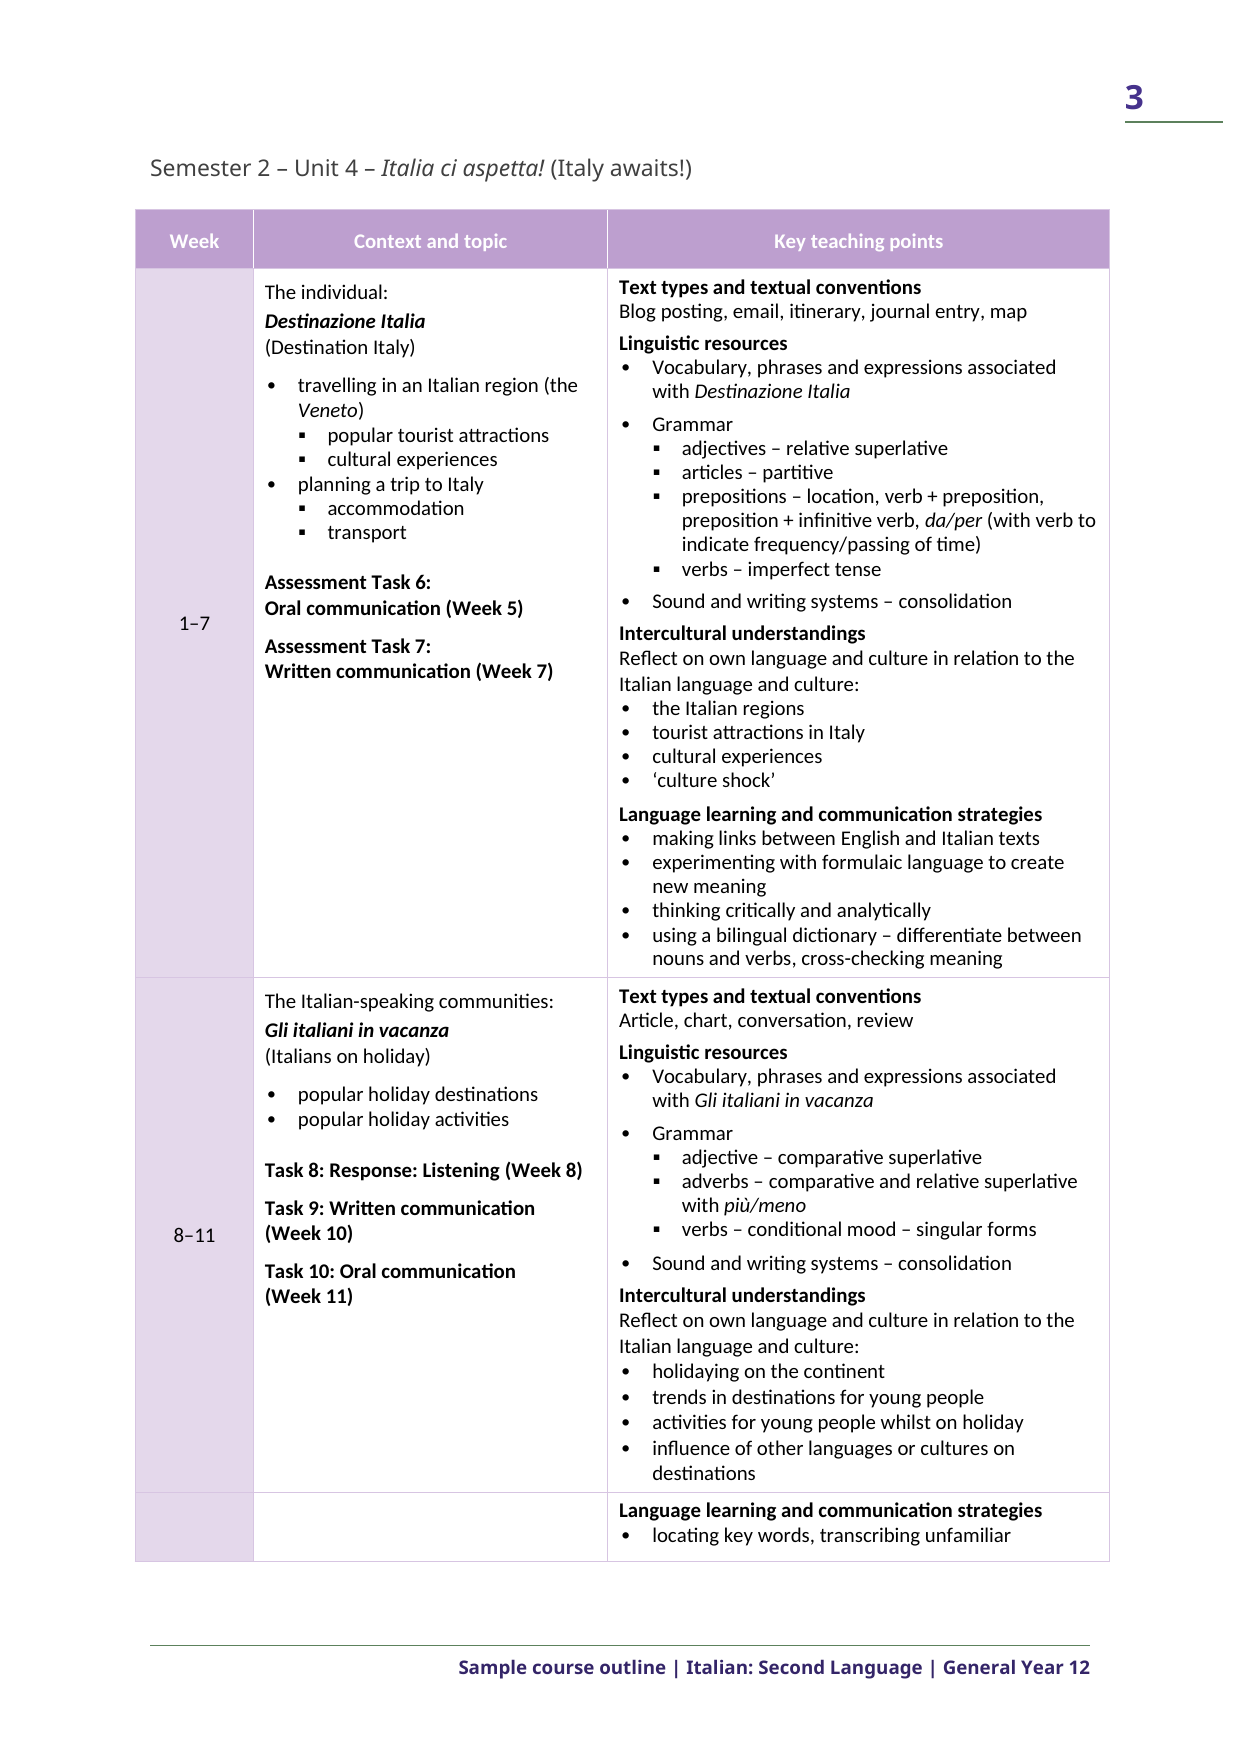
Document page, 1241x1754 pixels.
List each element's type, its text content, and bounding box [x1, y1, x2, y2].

table_header Key teaching points [608, 210, 1109, 268]
table_cell [136, 1493, 253, 1561]
table_cell 8–11 [136, 978, 253, 1492]
table_cell Text types and textual conventions Article, chart, conversation, review Linguistic resources Vocabulary, phrases and expressions associated with Gli italiani in vacanza Grammar adjective – comparative superlative adverbs – comparative and relative superlative with più/meno verbs – conditional mood – singular forms Sound and writing systems – consolidation Intercultural understandings Reflect on own language and culture in relation to the Italian language and culture: holidaying on the continent trends in destinations for young people activities for young people whilst on holiday influence of other languages or cultures on destinations [608, 978, 1109, 1492]
text Semester 2 – Unit 4 – Italia ci aspetta! (Italy awaits!) [150, 152, 1090, 183]
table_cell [608, 1493, 1109, 1561]
table_cell Text types and textual conventions Blog posting, email, itinerary, journal entry, map Linguistic resources Vocabulary, phrases and expressions associated with Destinazione Italia Grammar adjectives – relative superlative articles – partitive prepositions – location, verb + preposition, preposition + infinitive verb, da/per (with verb to indicate frequency/passing of time) verbs – imperfect tense Sound and writing systems – consolidation Intercultural understandings Reflect on own language and culture in relation to the Italian language and culture: the Italian regions tourist attractions in Italy cultural experiences ‘culture shock’ Language learning and communication strategies making links between English and Italian texts experimenting with formulaic language to create new meaning thinking critically and analytically using a bilingual dictionary – differentiate between nouns and verbs, cross-checking meaning [608, 269, 1109, 977]
table_cell [254, 1493, 607, 1561]
table_header Week [136, 210, 253, 268]
table_cell The Italian-speaking communities: Gli italiani in vacanza (Italians on holiday) popular holiday destinations popular holiday activities Task 8: Response: Listening (Week 8) Task 9: Written communication (Week 10) Task 10: Oral communication (Week 11) [254, 978, 607, 1492]
table_cell 1–7 [136, 269, 253, 977]
table_header Context and topic [254, 210, 607, 268]
table_cell The individual: Destinazione Italia (Destination Italy) travelling in an Italian region (the Veneto) popular tourist attractions cultural experiences planning a trip to Italy accommodation transport Assessment Task 6: Oral communication (Week 5) Assessment Task 7: Written communication (Week 7) [254, 269, 607, 977]
